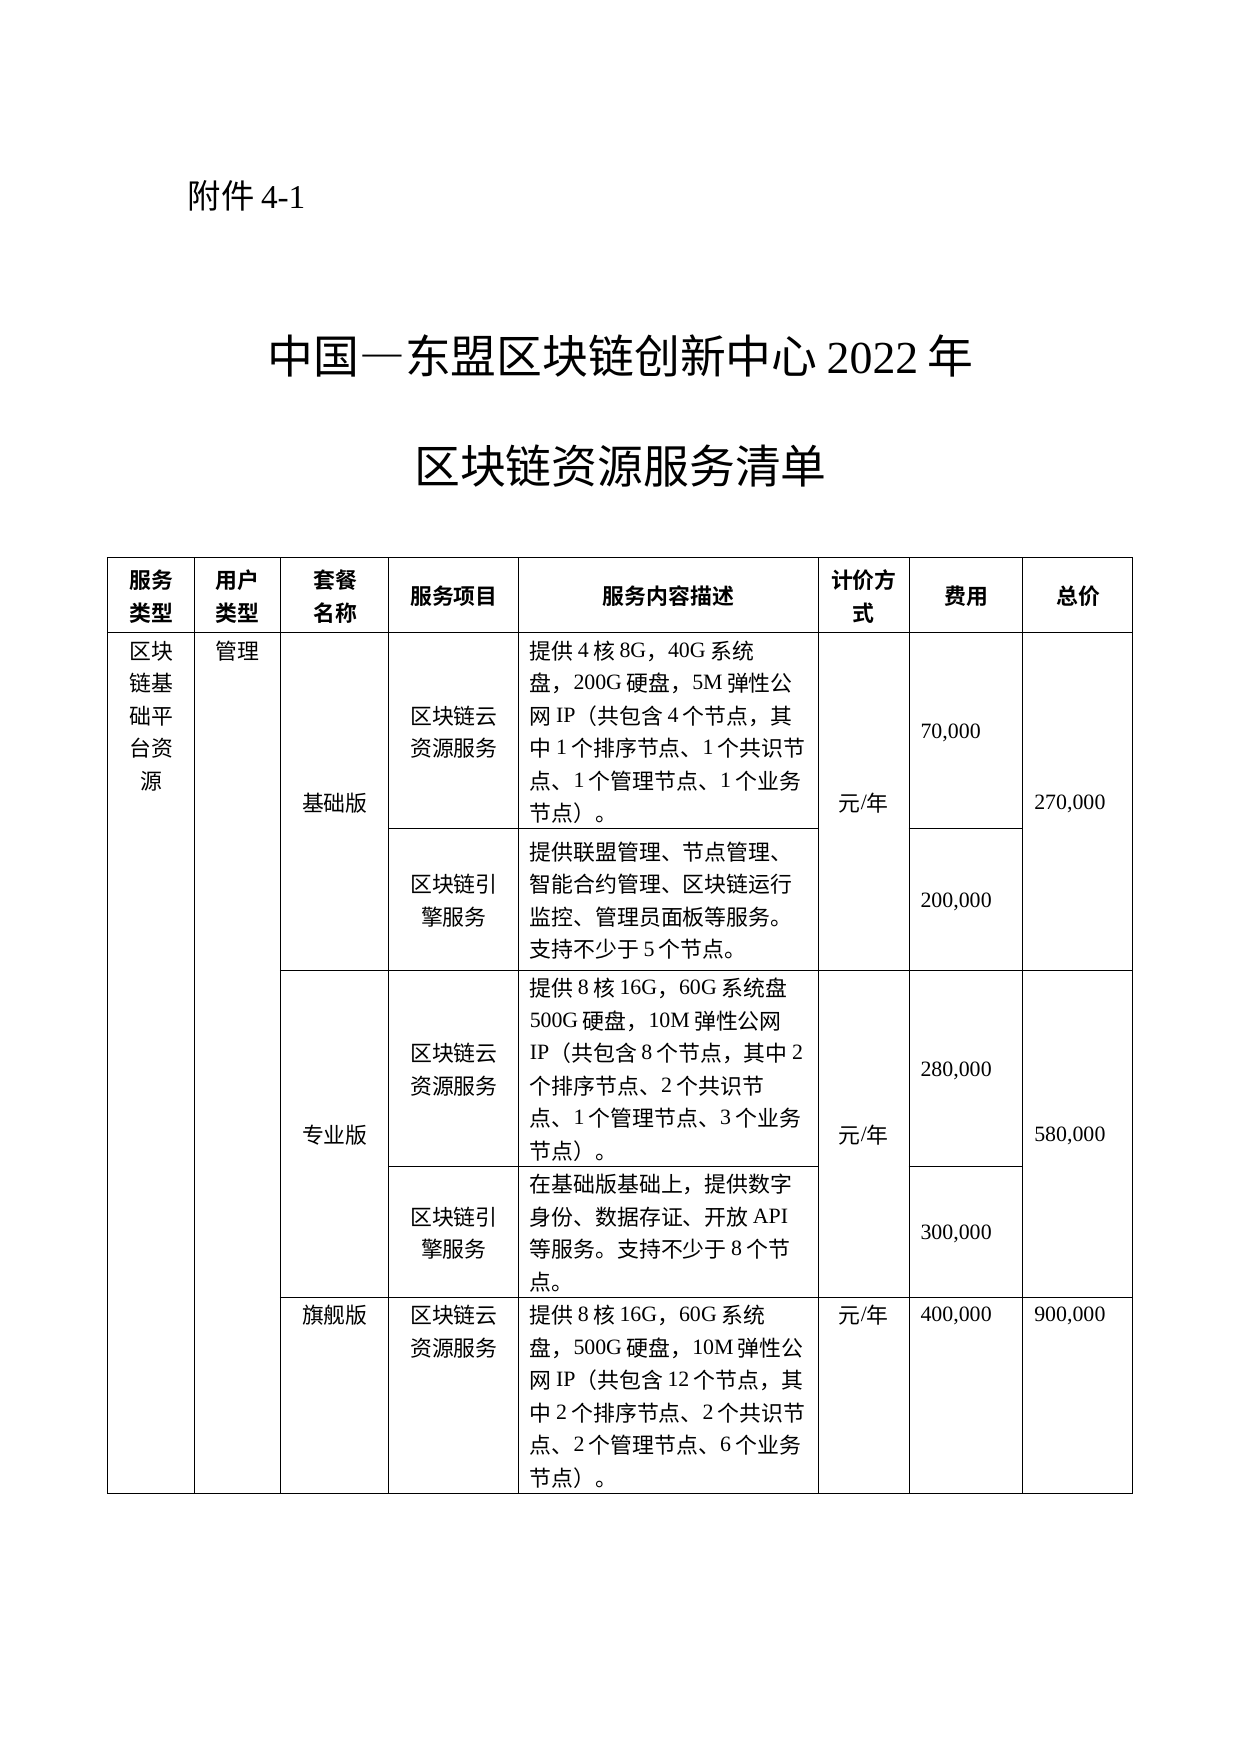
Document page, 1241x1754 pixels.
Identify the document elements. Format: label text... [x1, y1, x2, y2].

text 区块链资源服务清单 [187, 414, 1053, 512]
table_cell 200,000 [910, 829, 1022, 970]
table_cell 提供联盟管理、节点管理、智能合约管理、区块链运行监控、管理员面板等服务。支持不少于5个节点。 [519, 829, 818, 970]
table_cell 提供8核16G，60G系统盘 500G硬盘，10M弹性公网IP（共包含8个节点，其中2个排序节点、2个共识节点、1个管理节点、3个业务节点）。 [519, 971, 818, 1166]
table_cell 区块链云资源服务 [389, 1298, 518, 1493]
table_header 服务项目 [389, 558, 518, 632]
table_cell 提供8核16G，60G系统盘，500G硬盘，10M弹性公网IP（共包含12个节点，其中2个排序节点、2个共识节点、2个管理节点、6个业务节点）。 [519, 1298, 818, 1493]
table_cell 提供4核8G，40G系统盘，200G硬盘，5M弹性公网IP（共包含4个节点，其中1个排序节点、1个共识节点、1个管理节点、1个业务节点）。 [519, 633, 818, 828]
table_cell 区块链引擎服务 [389, 829, 518, 970]
table_cell 元/年 [819, 633, 909, 970]
table_cell 元/年 [819, 1298, 909, 1493]
table_header 费用 [910, 558, 1022, 632]
table_cell 管理 [195, 633, 280, 1493]
table_cell 区块链基础平台资源 [108, 633, 194, 1493]
table_cell 在基础版基础上，提供数字身份、数据存证、开放API等服务。支持不少于8个节点。 [519, 1167, 818, 1297]
table_cell 900,000 [1023, 1298, 1132, 1493]
table_cell 580,000 [1023, 971, 1132, 1297]
table_cell 400,000 [910, 1298, 1022, 1493]
table_header 用户类型 [195, 558, 280, 632]
table_cell 区块链云资源服务 [389, 633, 518, 828]
table_header 服务类型 [108, 558, 194, 632]
table_cell 区块链云资源服务 [389, 971, 518, 1166]
table_cell 基础版 [281, 633, 388, 970]
table_cell 280,000 [910, 971, 1022, 1166]
table_header 套餐 名称 [281, 558, 388, 632]
table_header 计价方式 [819, 558, 909, 632]
table_cell 区块链引擎服务 [389, 1167, 518, 1297]
table_cell 专业版 [281, 971, 388, 1297]
text 中国—东盟区块链创新中心2022年 [187, 304, 1053, 402]
table_cell 旗舰版 [281, 1298, 388, 1493]
table_cell 270,000 [1023, 633, 1132, 970]
text 附件4-1 [187, 162, 1053, 227]
table_header 总价 [1023, 558, 1132, 632]
table_cell 70,000 [910, 633, 1022, 828]
table_header 服务内容描述 [519, 558, 818, 632]
table_cell 元/年 [819, 971, 909, 1297]
table_cell 300,000 [910, 1167, 1022, 1297]
